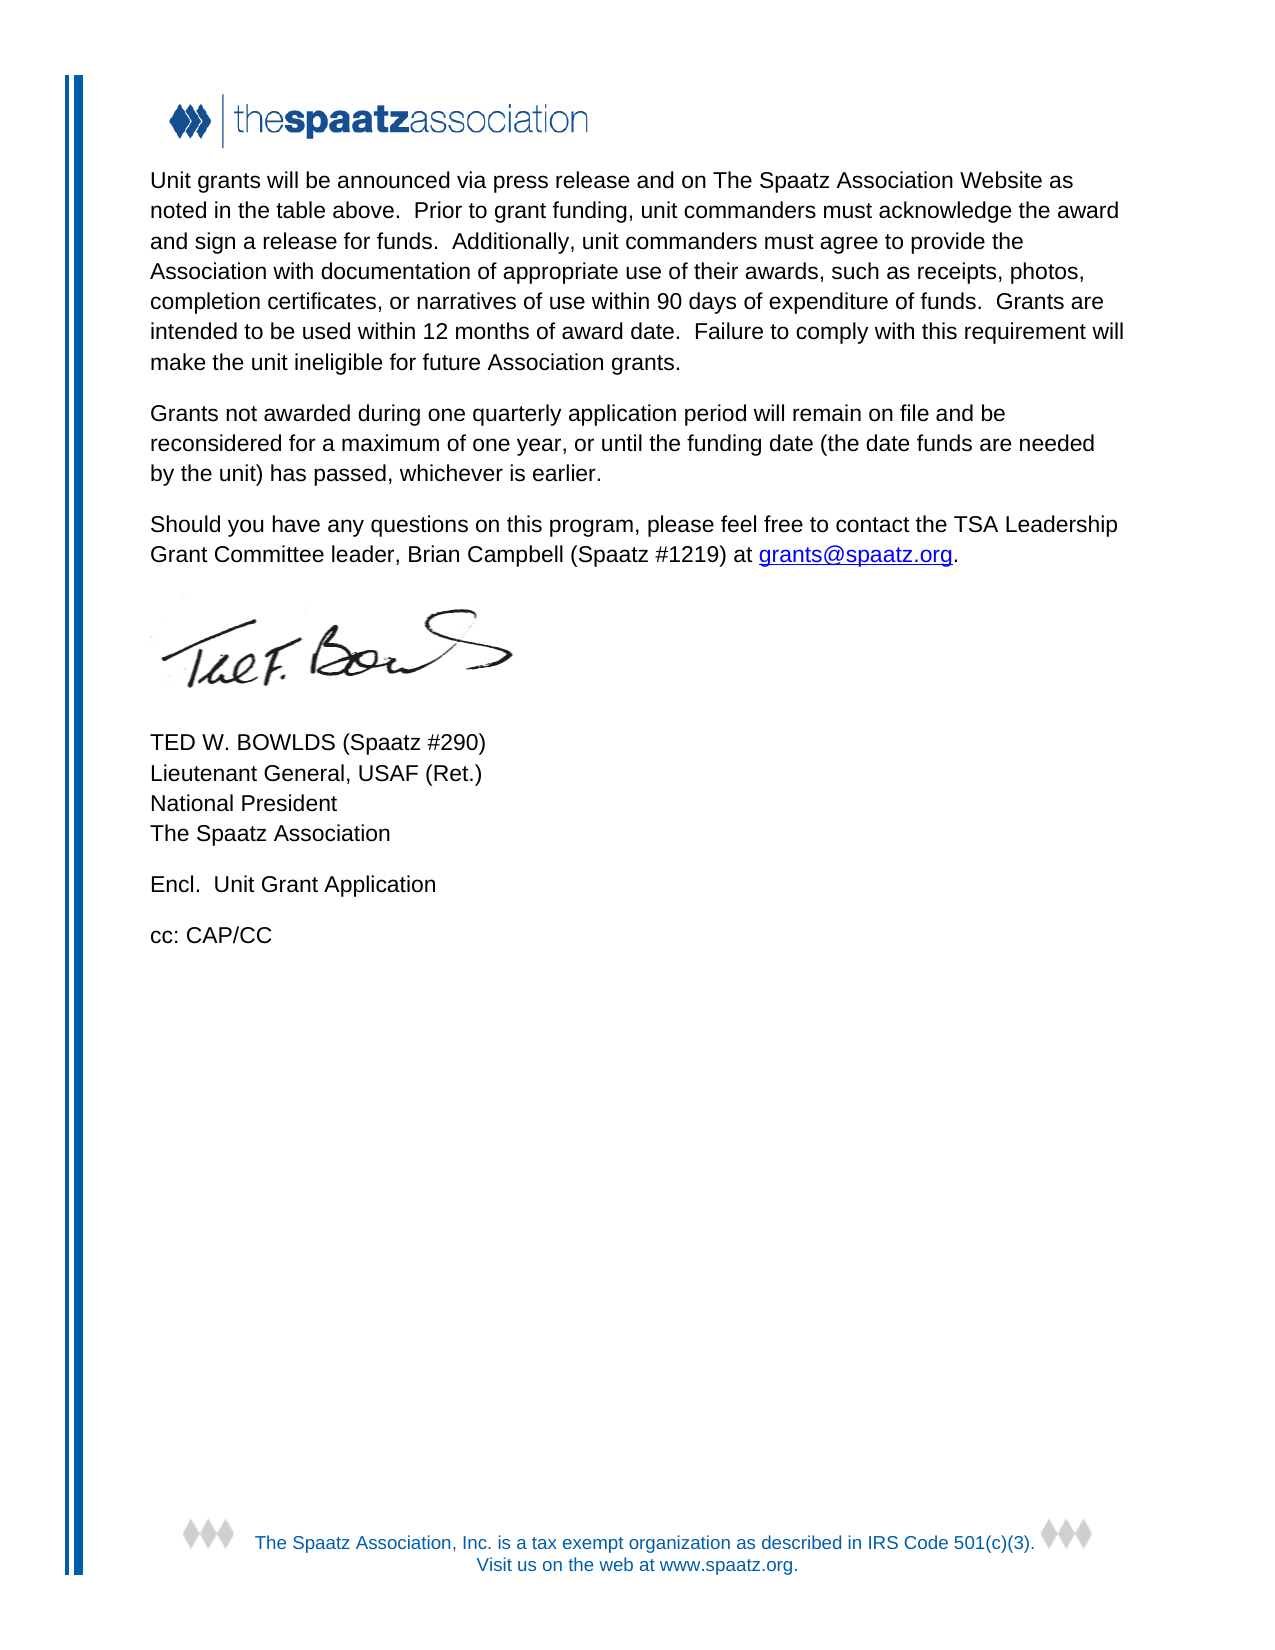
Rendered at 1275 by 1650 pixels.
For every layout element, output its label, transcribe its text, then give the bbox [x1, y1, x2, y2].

text TED W. BOWLDS (Spaatz #290) Lieutenant General, USAF (Ret.) National President The Spaatz Association [150, 729, 1125, 846]
text Should you have any questions on this program, please feel free to contact the TSA Leadership Grant Committee leader, Brian Campbell (Spaatz #1219) at grants@spaatz.org. [150, 511, 1125, 567]
text cc: CAP/CC [150, 922, 1125, 948]
picture [1040, 1518, 1093, 1550]
text Encl. Unit Grant Application [150, 871, 1125, 897]
picture [150, 592, 543, 705]
picture [182, 1518, 235, 1550]
text Grants not awarded during one quarterly application period will remain on file and be reconsidered for a maximum of one year, or until the funding date (the date funds are needed by the unit) has passed, whichever is earlier. [150, 399, 1125, 486]
text Unit grants will be announced via press release and on The Spaatz Association Website as noted in the table above. Prior to grant funding, unit commanders must acknowledge the award and sign a release for funds. Additionally, unit commanders must agree to provide the Association with documentation of appropriate use of their awards, such as receipts, photos, completion certificates, or narratives of use within 90 days of expenditure of funds. Grants are intended to be used within 12 months of award date. Failure to comply with this requirement will make the unit ineligible for future Association grants. [150, 167, 1125, 375]
